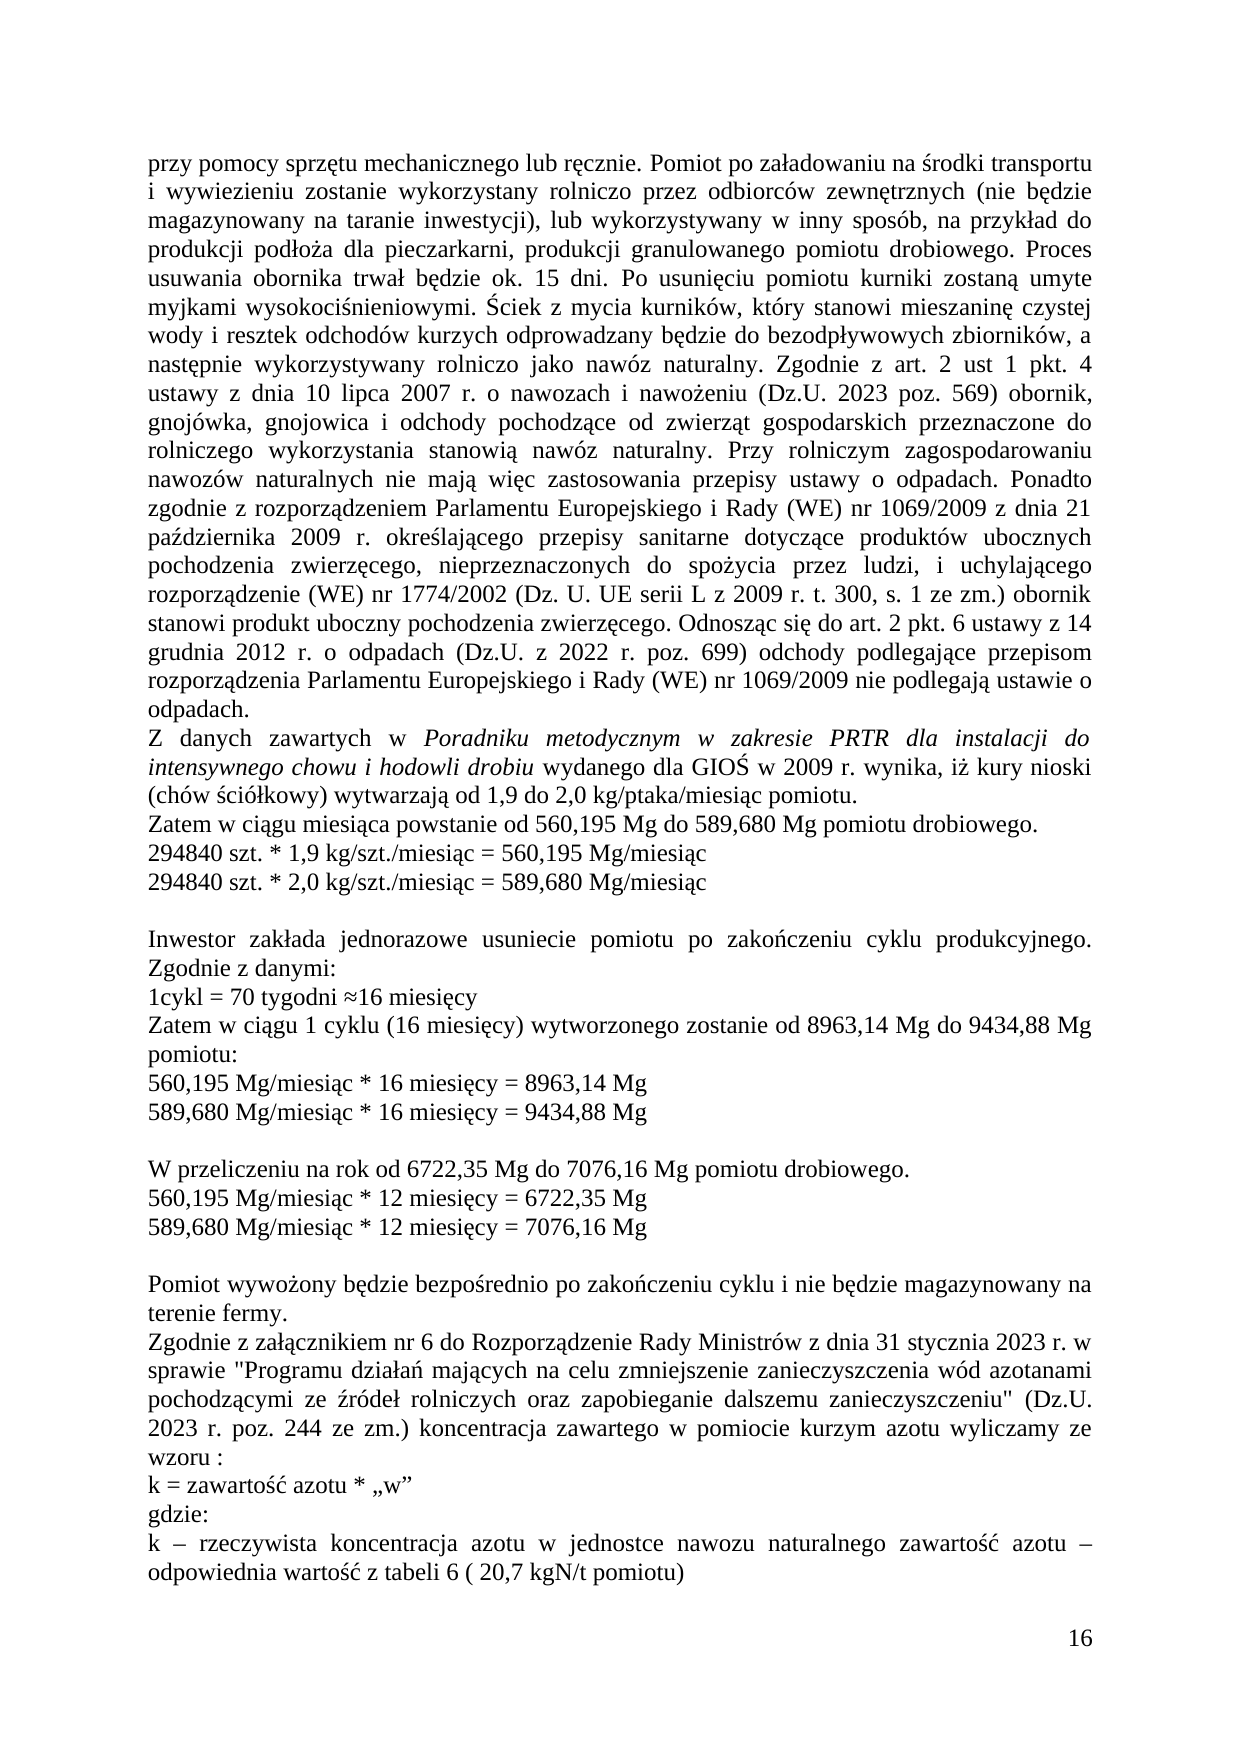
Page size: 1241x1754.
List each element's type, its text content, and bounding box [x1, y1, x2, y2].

text Zgodnie z załącznikiem nr 6 do Rozporządzenie Rady Ministrów z dnia 31 stycznia 2023 r. w sprawie "Programu działań mających na celu zmniejszenie zanieczyszczenia wód azotanami pochodzącymi ze źródeł rolniczych oraz zapobieganie dalszemu zanieczyszczeniu" (Dz.U. 2023 r. poz. 244 ze zm.) koncentracja zawartego w pomiocie kurzym azotu wyliczamy ze wzoru : [148, 1327, 1093, 1470]
text gdzie: [148, 1499, 1093, 1528]
text 294840 szt. * 1,9 kg/szt./miesiąc = 560,195 Mg/miesiąc [148, 838, 1093, 867]
text k = zawartość azotu * „w” [148, 1470, 1093, 1499]
text 294840 szt. * 2,0 kg/szt./miesiąc = 589,680 Mg/miesiąc [148, 867, 1093, 895]
text 589,680 Mg/miesiąc * 12 miesięcy = 7076,16 Mg [148, 1212, 1093, 1240]
text 560,195 Mg/miesiąc * 16 miesięcy = 8963,14 Mg [148, 1068, 1093, 1097]
text 560,195 Mg/miesiąc * 12 miesięcy = 6722,35 Mg [148, 1183, 1093, 1212]
text Z danych zawartych w Poradniku metodycznym w zakresie PRTR dla instalacji do intensywnego chowu i hodowli drobiu wydanego dla GIOŚ w 2009 r. wynika, iż kury nioski (chów ściółkowy) wytwarzają od 1,9 do 2,0 kg/ptaka/miesiąc pomiotu. [148, 723, 1093, 809]
text k – rzeczywista koncentracja azotu w jednostce nawozu naturalnego zawartość azotu – odpowiednia wartość z tabeli 6 ( 20,7 kgN/t pomiotu) [148, 1528, 1093, 1585]
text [148, 148, 1093, 723]
text Pomiot wywożony będzie bezpośrednio po zakończeniu cyklu i nie będzie magazynowany na terenie fermy. [148, 1269, 1093, 1327]
text W przeliczeniu na rok od 6722,35 Mg do 7076,16 Mg pomiotu drobiowego. [148, 1154, 1093, 1183]
text Inwestor zakłada jednorazowe usuniecie pomiotu po zakończeniu cyklu produkcyjnego. Zgodnie z danymi: [148, 924, 1093, 982]
text Zatem w ciągu miesiąca powstanie od 560,195 Mg do 589,680 Mg pomiotu drobiowego. [148, 809, 1093, 838]
text 589,680 Mg/miesiąc * 16 miesięcy = 9434,88 Mg [148, 1097, 1093, 1125]
text 1cykl = 70 tygodni ≈16 miesięcy [148, 982, 1093, 1010]
text Zatem w ciągu 1 cyklu (16 miesięcy) wytworzonego zostanie od 8963,14 Mg do 9434,88 Mg pomiotu: [148, 1010, 1093, 1068]
